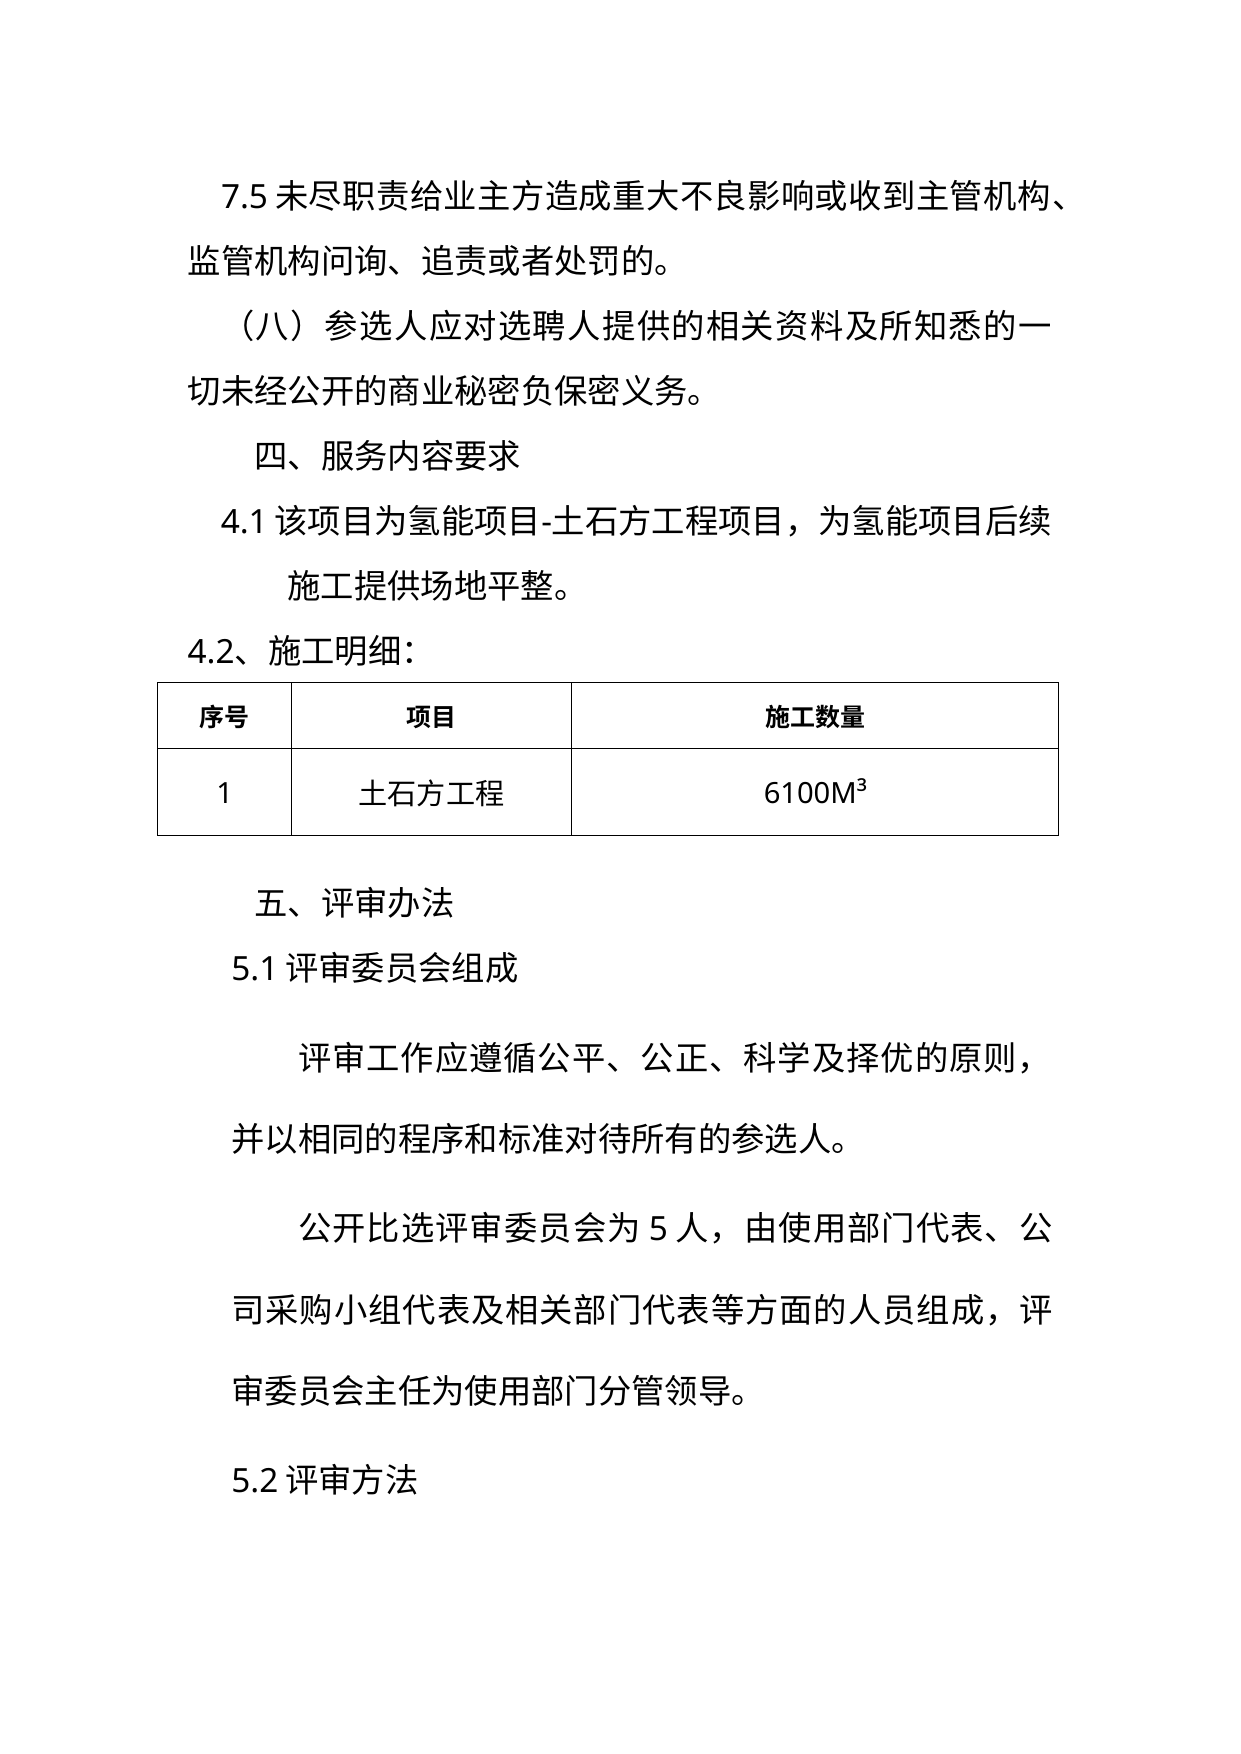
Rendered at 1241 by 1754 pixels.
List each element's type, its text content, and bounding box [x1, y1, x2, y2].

text 5.1评审委员会组成 [231, 933, 1053, 998]
text （八）参选人应对选聘人提供的相关资料及所知悉的一切未经公开的商业秘密负保密义务。 [187, 292, 1053, 422]
text 施工提供场地平整。 [287, 552, 1053, 617]
text 5.2评审方法 [231, 1446, 1053, 1511]
table_cell 土石方工程 [292, 749, 571, 835]
table_header 序号 [158, 683, 291, 748]
table_cell 6100M³ [572, 749, 1058, 835]
table_header 施工数量 [572, 683, 1058, 748]
text 评审工作应遵循公平、公正、科学及择优的原则，并以相同的程序和标准对待所有的参选人。 [231, 1023, 1053, 1169]
table_cell 1 [158, 749, 291, 835]
text 4.1该项目为氢能项目-土石方工程项目，为氢能项目后续 [221, 487, 1053, 552]
text 四、服务内容要求 [187, 422, 1053, 487]
table_header 项目 [292, 683, 571, 748]
text 4.2、施工明细： [187, 617, 1053, 682]
text 7.5未尽职责给业主方造成重大不良影响或收到主管机构、监管机构问询、追责或者处罚的。 [187, 162, 1053, 292]
text 公开比选评审委员会为5人，由使用部门代表、公司采购小组代表及相关部门代表等方面的人员组成，评审委员会主任为使用部门分管领导。 [231, 1194, 1053, 1421]
text 五、评审办法 [187, 868, 1053, 933]
